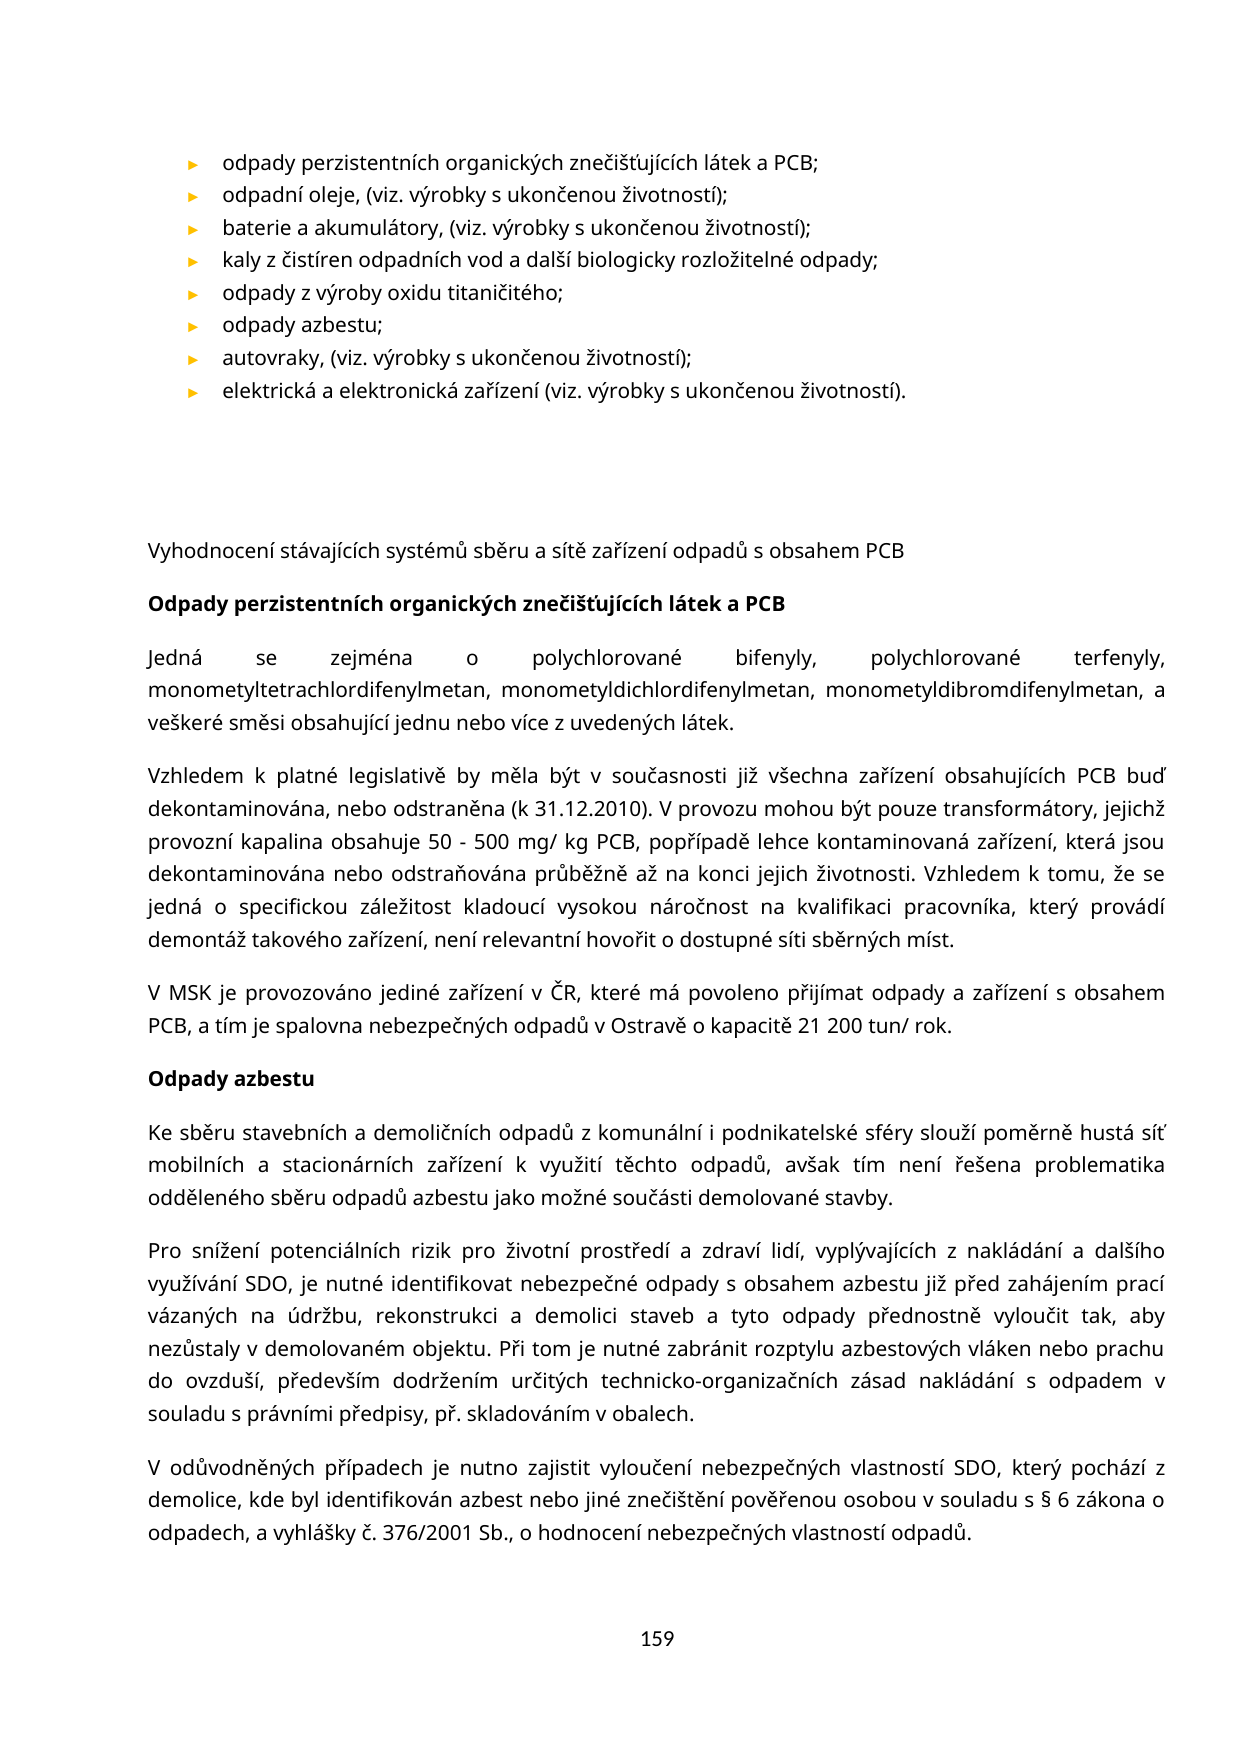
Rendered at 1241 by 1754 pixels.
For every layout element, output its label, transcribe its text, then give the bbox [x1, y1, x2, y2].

text V MSK je provozováno jediné zařízení v ČR, které má povoleno přijímat odpady a zařízení s obsahem PCB, a tím je spalovna nebezpečných odpadů v Ostravě o kapacitě 21 200 tun/ rok. [148, 978, 1166, 1039]
text Pro snížení potenciálních rizik pro životní prostředí a zdraví lidí, vyplývajících z nakládání a dalšího využívání SDO, je nutné identifikovat nebezpečné odpady s obsahem azbestu již před zahájením prací vázaných na údržbu, rekonstrukci a demolici staveb a tyto odpady přednostně vyloučit tak, aby nezůstaly v demolovaném objektu. Při tom je nutné zabránit rozptylu azbestových vláken nebo prachu do ovzduší, především dodržením určitých technicko-organizačních zásad nakládání s odpadem v souladu s právními předpisy, př. skladováním v obalech. [148, 1236, 1166, 1428]
text kaly z čistíren odpadních vod a další biologicky rozložitelné odpady; [185, 245, 1166, 274]
text baterie a akumulátory, (viz. výrobky s ukončenou životností); [185, 213, 1166, 241]
text autovraky, (viz. výrobky s ukončenou životností); [185, 343, 1166, 372]
text Ke sběru stavebních a demoličních odpadů z komunální i podnikatelské sféry slouží poměrně hustá síť mobilních a stacionárních zařízení k využití těchto odpadů, avšak tím není řešena problematika odděleného sběru odpadů azbestu jako možné součásti demolované stavby. [148, 1118, 1166, 1211]
text odpadní oleje, (viz. výrobky s ukončenou životností); [185, 180, 1166, 209]
text odpady z výroby oxidu titaničitého; [185, 278, 1166, 306]
text odpady azbestu; [185, 311, 1166, 339]
text Jedná se zejména o polychlorované bifenyly, polychlorované terfenyly, monometyltetrachlordifenylmetan, monometyldichlordifenylmetan, monometyldibromdifenylmetan, a veškeré směsi obsahující jednu nebo více z uvedených látek. [148, 643, 1166, 737]
text elektrická a elektronická zařízení (viz. výrobky s ukončenou životností). [185, 376, 1166, 404]
text odpady perzistentních organických znečišťujících látek a PCB; [185, 148, 1166, 176]
text V odůvodněných případech je nutno zajistit vyloučení nebezpečných vlastností SDO, který pochází z demolice, kde byl identifikován azbest nebo jiné znečištění pověřenou osobou v souladu s § 6 zákona o odpadech, a vyhlášky č. 376/2001 Sb., o hodnocení nebezpečných vlastností odpadů. [148, 1453, 1166, 1546]
subtitle Vyhodnocení stávajících systémů sběru a sítě zařízení odpadů s obsahem PCB [148, 536, 1166, 564]
subtitle Odpady azbestu [148, 1064, 1166, 1093]
subtitle Odpady perzistentních organických znečišťujících látek a PCB [148, 589, 1166, 618]
text Vzhledem k platné legislativě by měla být v současnosti již všechna zařízení obsahujících PCB buď dekontaminována, nebo odstraněna (k 31.12.2010). V provozu mohou být pouze transformátory, jejichž provozní kapalina obsahuje 50 - 500 mg/ kg PCB, popřípadě lehce kontaminovaná zařízení, která jsou dekontaminována nebo odstraňována průběžně až na konci jejich životnosti. Vzhledem k tomu, že se jedná o specifickou záležitost kladoucí vysokou náročnost na kvalifikaci pracovníka, který provádí demontáž takového zařízení, není relevantní hovořit o dostupné síti sběrných míst. [148, 762, 1166, 953]
